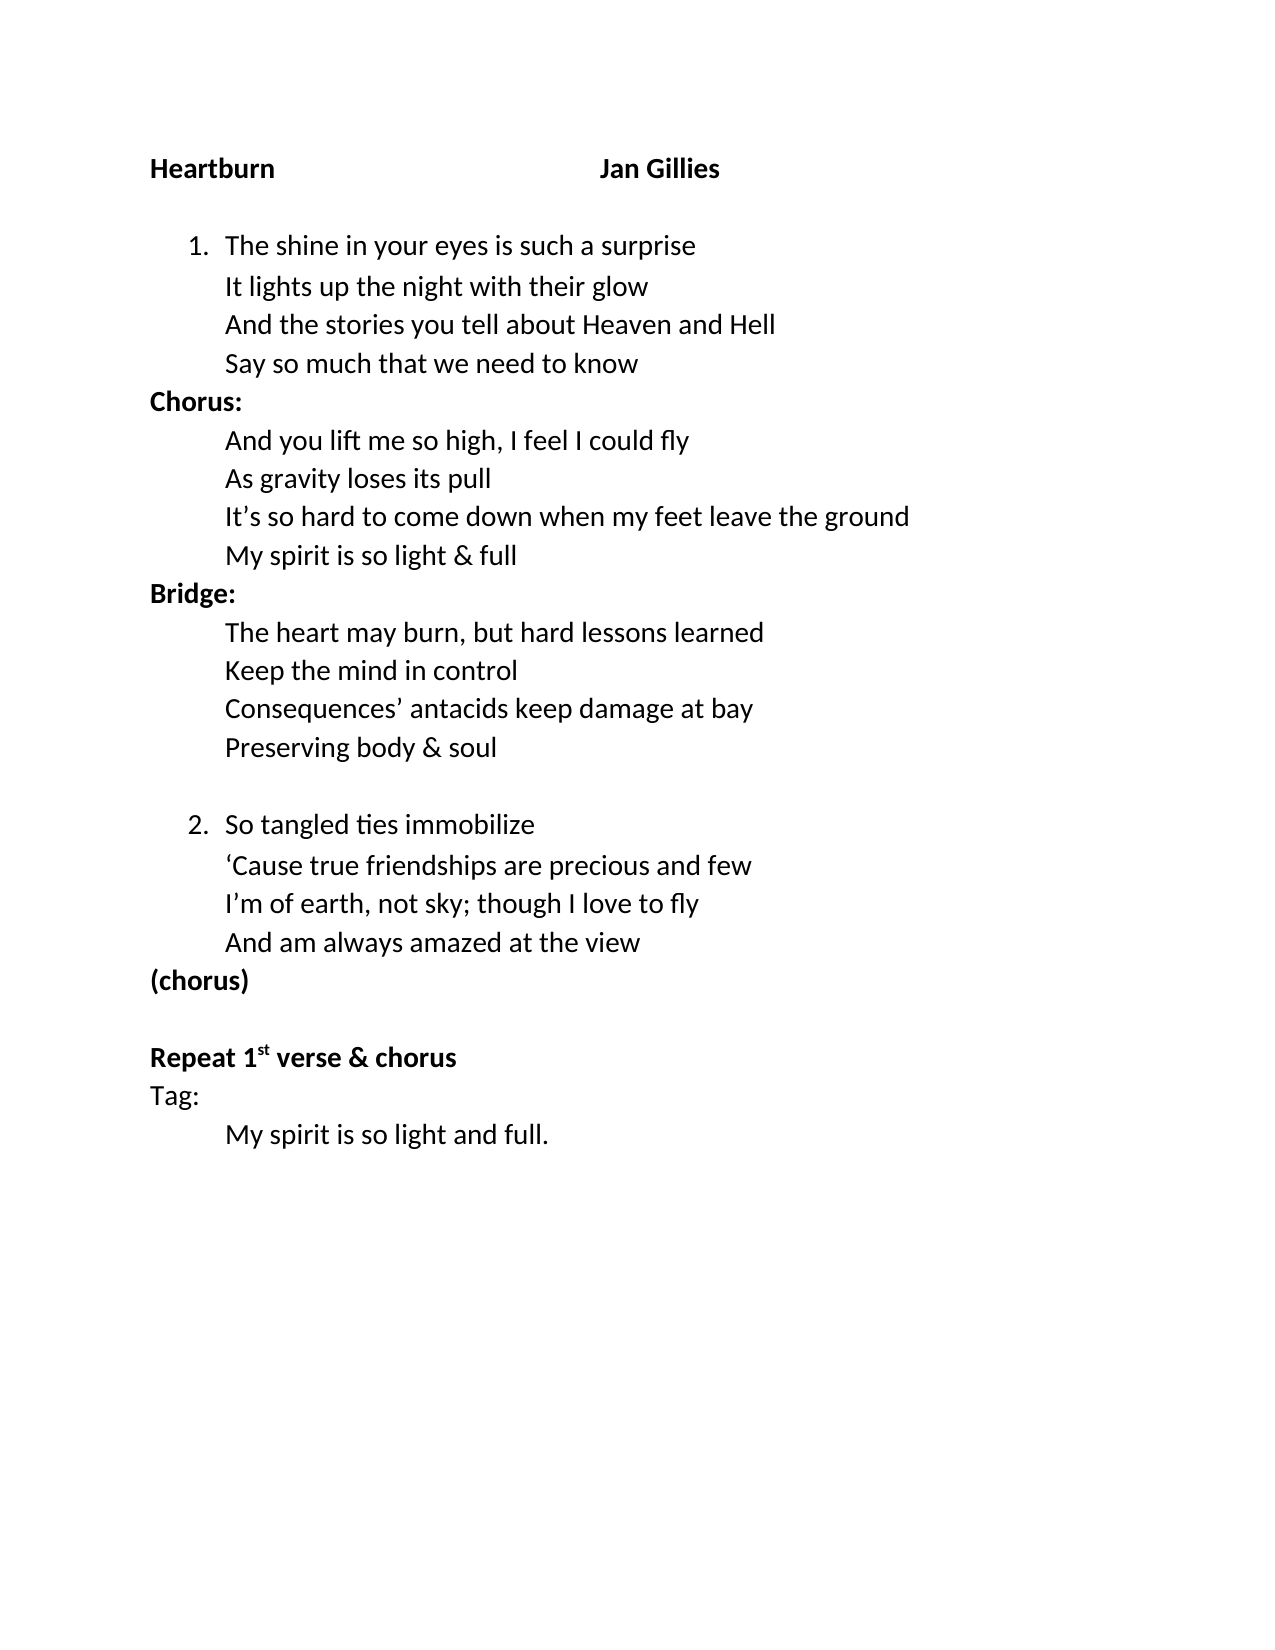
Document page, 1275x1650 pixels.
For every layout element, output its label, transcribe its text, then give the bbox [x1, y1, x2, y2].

list Say so much that we need to know [225, 345, 1125, 380]
text Tag: [150, 1077, 1125, 1113]
text Preserving body & soul [150, 729, 1125, 765]
text Chorus: [150, 383, 1125, 419]
list So tangled ties immobilize [187, 806, 1125, 842]
list My spirit is so light & full [225, 537, 1125, 572]
text The heart may burn, but hard lessons learned [150, 614, 1125, 649]
list And the stories you tell about Heaven and Hell [225, 306, 1125, 342]
text Heartburn Jan Gillies [150, 150, 1125, 186]
text Bridge: [150, 575, 1125, 611]
list ‘Cause true friendships are precious and few [225, 847, 1125, 882]
list And am always amazed at the view [225, 924, 1125, 959]
list As gravity loses its pull [225, 460, 1125, 496]
text My spirit is so light and full. [150, 1116, 1125, 1152]
list The shine in your eyes is such a surprise [187, 227, 1125, 262]
text (chorus) [150, 962, 1125, 998]
list It lights up the night with their glow [225, 268, 1125, 303]
text Keep the mind in control [150, 652, 1125, 688]
list I’m of earth, not sky; though I love to fly [225, 885, 1125, 921]
text Consequences’ antacids keep damage at bay [150, 691, 1125, 726]
list And you lift me so high, I feel I could fly [225, 422, 1125, 457]
list It’s so hard to come down when my feet leave the ground [225, 498, 1125, 534]
text Repeat 1st verse & chorus [150, 1039, 1125, 1075]
